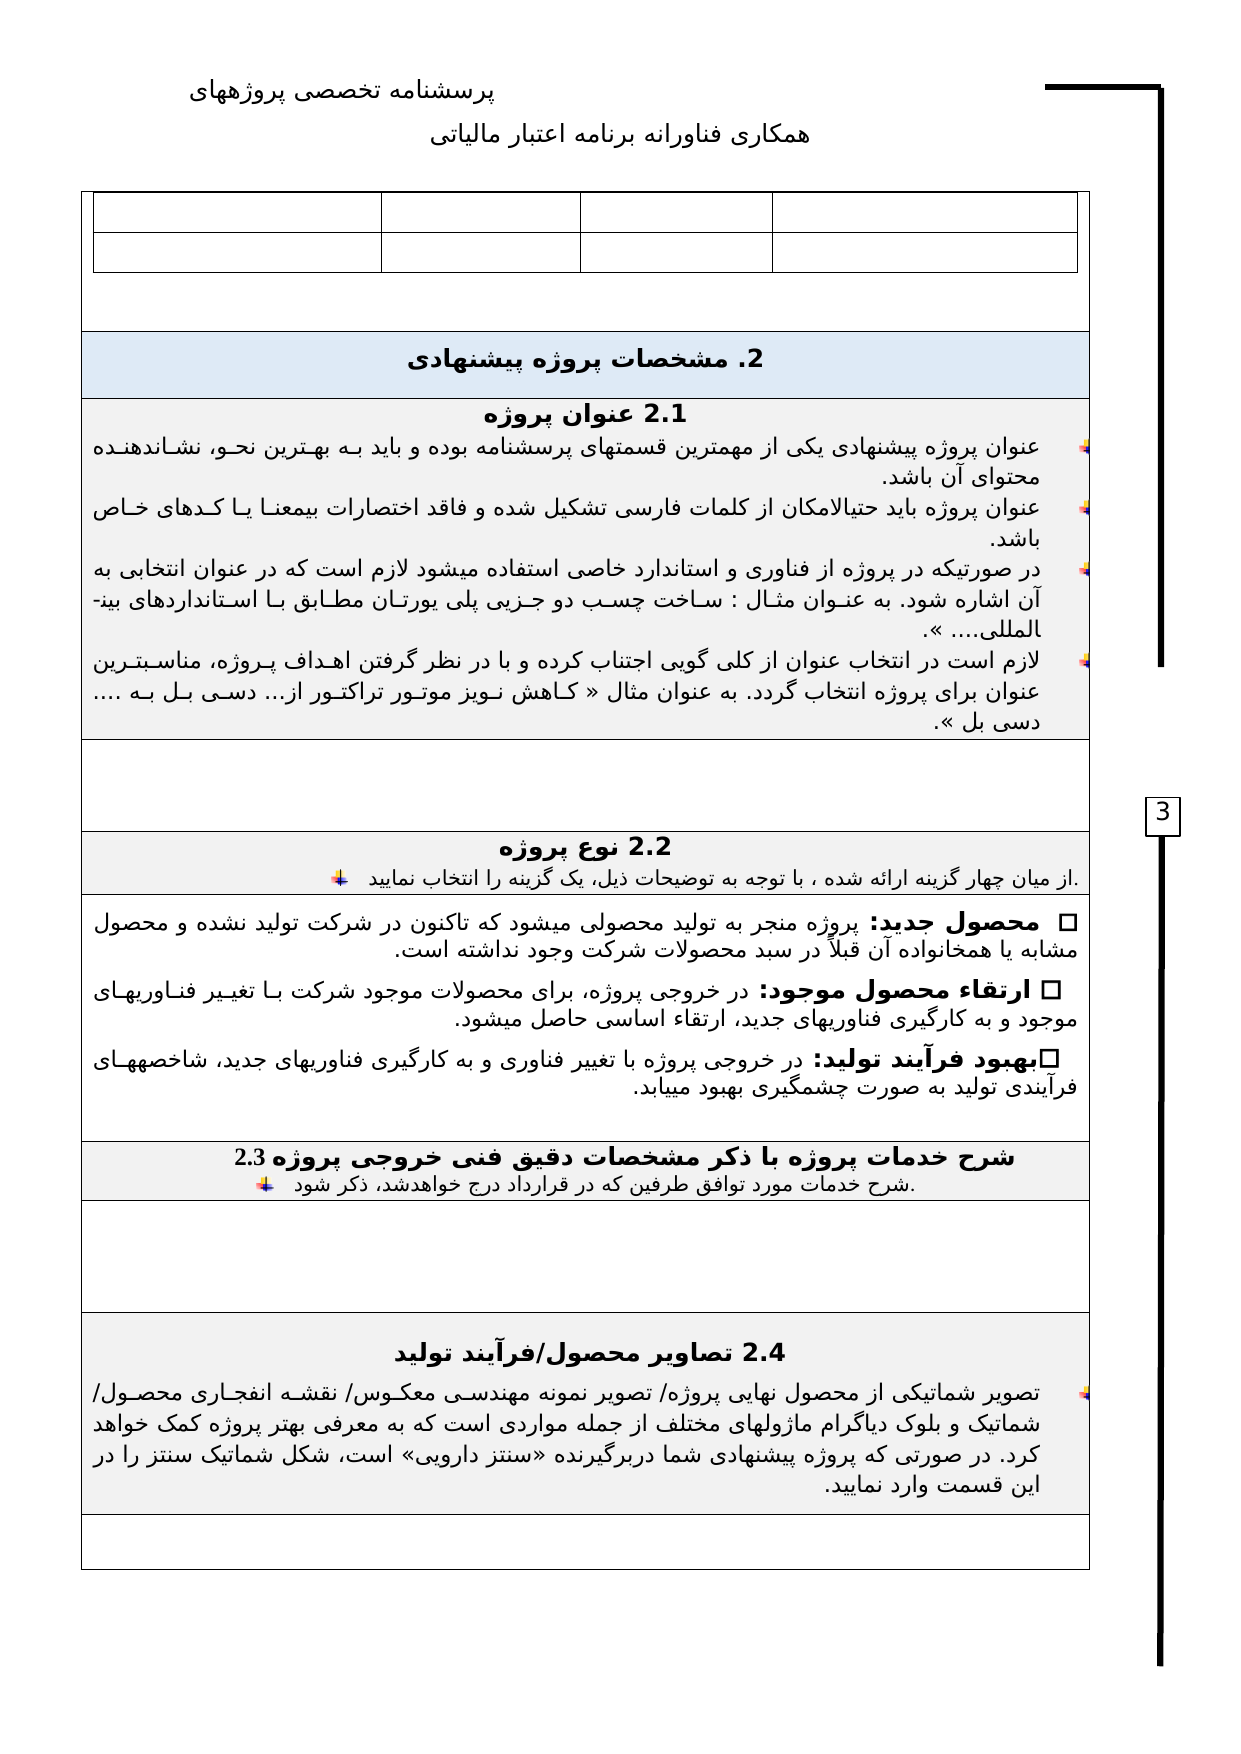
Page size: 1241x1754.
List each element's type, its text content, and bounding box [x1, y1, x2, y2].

table_cell 2.4 تصاویر محصول/فرآیند تولید تصویر شماتیکی از محصول نهایی پروژه/ تصویر نمونه مهندسی معکوس/ نقشه انفجاری محصول/ شماتیک و بلوک دیاگرام ماژولهای مختلف از جمله مواردی است که به معرفی بهتر پروژه کمک خواهد کرد. در صورتی که پروژه پیشنهادی شما دربرگیرنده «سنتز دارویی» است، شکل شماتیک سنتز را در این قسمت وارد نمایید. [82, 1313, 1089, 1514]
table_cell [82, 1515, 1089, 1568]
table_cell [82, 1201, 1089, 1312]
picture [1079, 498, 1090, 516]
table_cell [82, 740, 1089, 831]
picture [1079, 1384, 1090, 1401]
picture [1079, 437, 1090, 455]
picture [331, 868, 348, 886]
table_cell محصول جدید: پروژه منجر به تولید محصولی میشود که تاکنون در شرکت تولید نشده و محصول مشابه یا همخانواده آن قبلاً در سبد محصولات شرکت وجود نداشته است. ارتقاء محصول موجود: در خروجی پروژه، برای محصولات موجود شرکت با تغییر فناوریهای موجود و به کارگیری فناوریهای جدید، ارتقاء اساسی حاصل میشود. بهبود فرآیند تولید: در خروجی پروژه با تغییر فناوری و به کارگیری فناوریهای جدید، شاخصههای فرآیندی تولید به صورت چشمگیری بهبود مییابد. [82, 895, 1089, 1141]
picture [256, 1175, 274, 1192]
table_cell 2.1 عنوان پروژه عنوان پروژه پیشنهادی یکی از مهمترین قسمتهای پرسشنامه بوده و باید به بهترین نحو، نشاندهنده محتوای آن باشد. عنوان پروژه باید حتیالامکان از کلمات فارسی تشکیل شده و فاقد اختصارات بیمعنا یا کدهای خاص باشد. در صورتیکه در پروژه از فناوری و استاندارد خاصی استفاده میشود لازم است که در عنوان انتخابی به آن اشاره شود. به عنوان مثال : ساخت چسب دو جزیی پلی یورتان مطابق با استانداردهای بینالمللی.... ». لازم است در انتخاب عنوان از کلی گویی اجتناب کرده و با در نظر گرفتن اهداف پروژه، مناسبترین عنوان برای پروژه انتخاب گردد. به عنوان مثال « کاهش نویز موتور تراکتور از... دسی بل به .... دسی بل ». [82, 399, 1089, 739]
table_cell 2.2 نوع پروژه از میان چهار گزینه ارائه شده ، با توجه به توضیحات ذیل، یک گزینه را انتخاب نمایید. [82, 832, 1089, 894]
picture [1079, 560, 1090, 577]
table_cell 2. مشخصات پروژه پیشنهادی [82, 332, 1089, 398]
table_cell [82, 192, 1089, 331]
picture [1079, 651, 1090, 669]
table_cell 2.3 شرح خدمات پروژه با ذکر مشخصات دقیق فنی خروجی پروژه شرح خدمات مورد توافق طرفین که در قرارداد درج خواهدشد، ذکر شود. [82, 1142, 1089, 1200]
